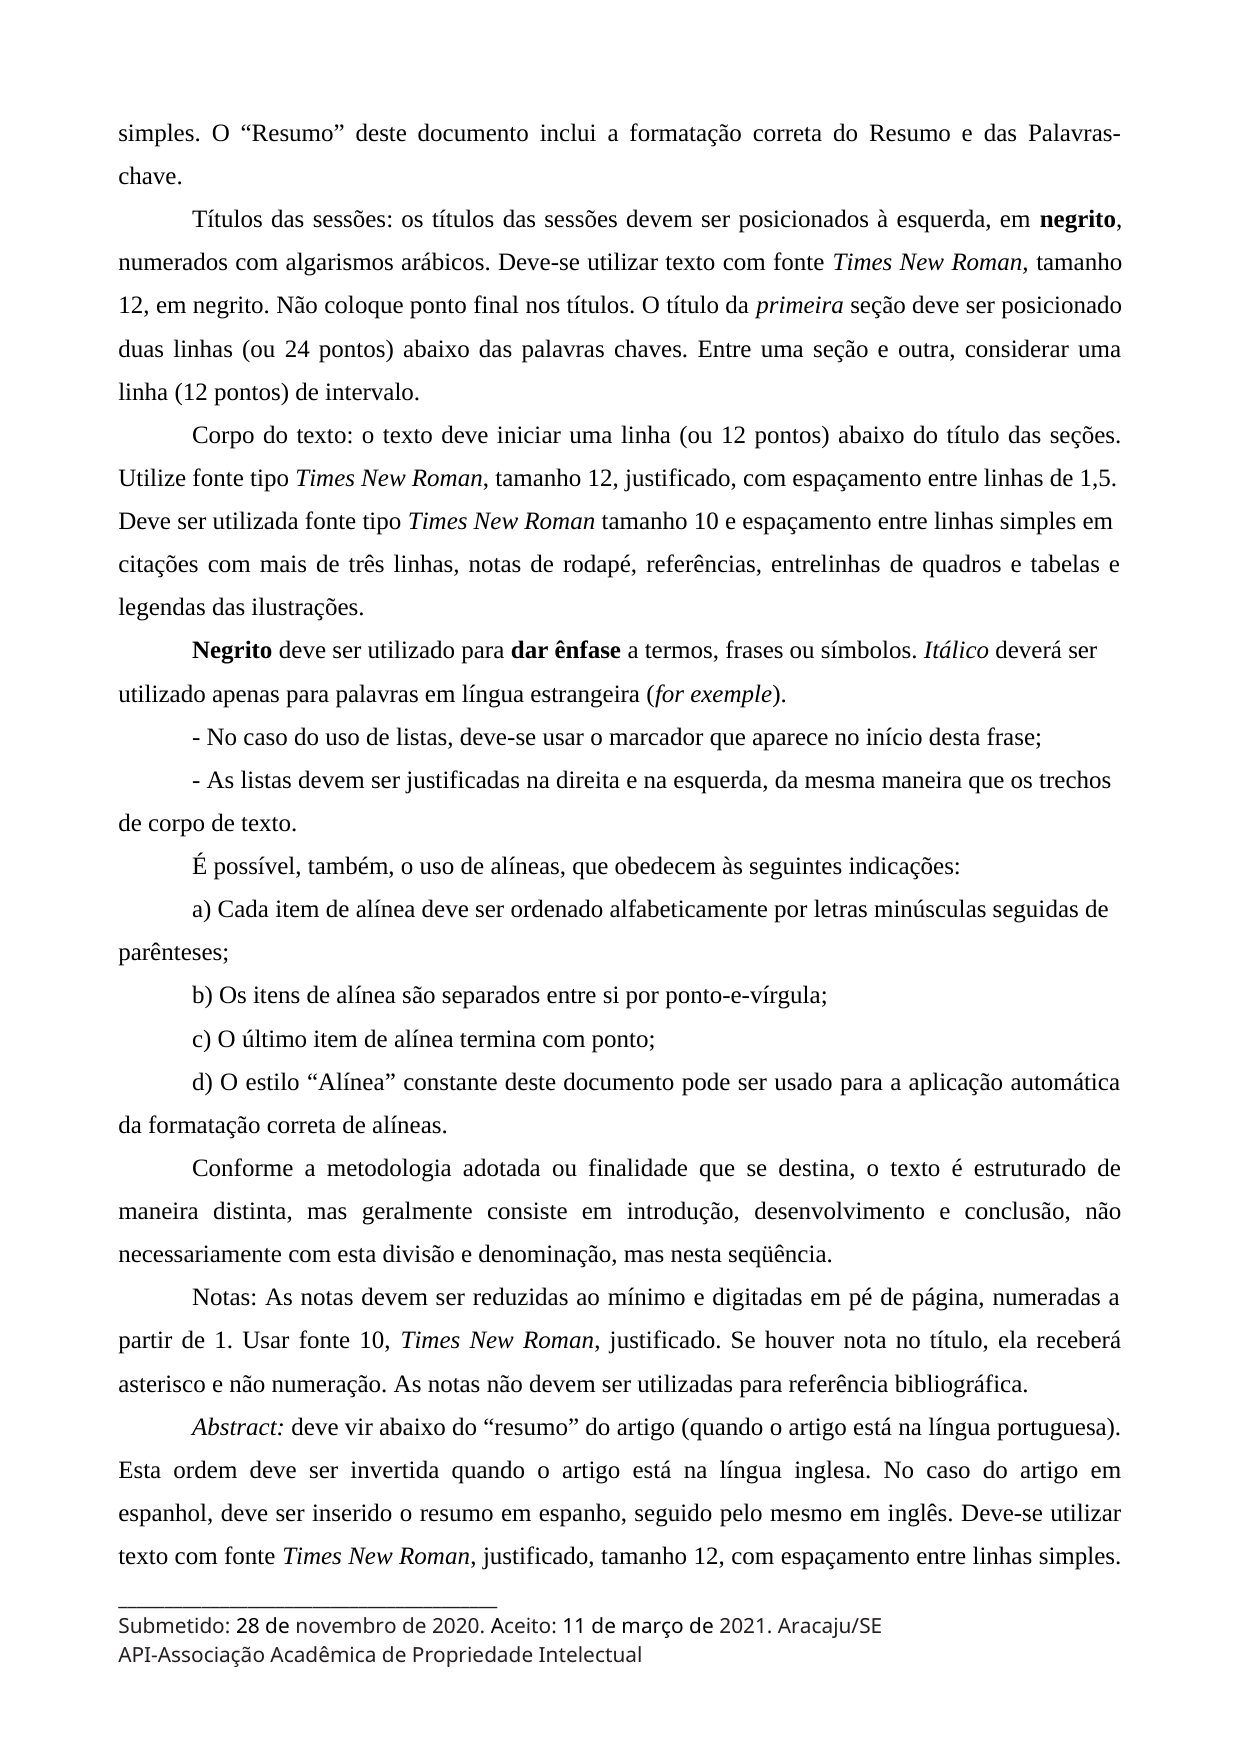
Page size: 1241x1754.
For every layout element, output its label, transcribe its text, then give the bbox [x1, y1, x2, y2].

text d) O estilo “Alínea” constante deste documento pode ser usado para a aplicação automática da formatação correta de alíneas. [118, 1067, 1122, 1139]
text - No caso do uso de listas, deve-se usar o marcador que aparece no início desta frase; [118, 722, 1122, 751]
text Negrito deve ser utilizado para dar ênfase a termos, frases ou símbolos. Itálico deverá ser utilizado apenas para palavras em língua estrangeira (for exemple). [118, 636, 1122, 707]
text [118, 1412, 1122, 1570]
text c) O último item de alínea termina com ponto; [118, 1024, 1122, 1052]
text Conforme a metodologia adotada ou finalidade que se destina, o texto é estruturado de maneira distinta, mas geralmente consiste em introdução, desenvolvimento e conclusão, não necessariamente com esta divisão e denominação, mas nesta seqüência. [118, 1153, 1122, 1268]
text Corpo do texto: o texto deve iniciar uma linha (ou 12 pontos) abaixo do título das seções. Utilize fonte tipo Times New Roman, tamanho 12, justificado, com espaçamento entre linhas de 1,5. [118, 420, 1122, 492]
text - As listas devem ser justificadas na direita e na esquerda, da mesma maneira que os trechos de corpo de texto. [118, 765, 1122, 837]
text É possível, também, o uso de alíneas, que obedecem às seguintes indicações: [118, 851, 1122, 880]
text citações com mais de três linhas, notas de rodapé, referências, entrelinhas de quadros e tabelas e legendas das ilustrações. [118, 549, 1122, 621]
text a) Cada item de alínea deve ser ordenado alfabeticamente por letras minúsculas seguidas de parênteses; [118, 894, 1122, 966]
text b) Os itens de alínea são separados entre si por ponto-e-vírgula; [118, 981, 1122, 1009]
text Notas: As notas devem ser reduzidas ao mínimo e digitadas em pé de página, numeradas a partir de 1. Usar fonte 10, Times New Roman, justificado. Se houver nota no título, ela receberá asterisco e não numeração. As notas não devem ser utilizadas para referência bibliográfica. [118, 1282, 1122, 1397]
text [118, 118, 1122, 190]
text Deve ser utilizada fonte tipo Times New Roman tamanho 10 e espaçamento entre linhas simples em [118, 506, 1122, 535]
text Títulos das sessões: os títulos das sessões devem ser posicionados à esquerda, em negrito, numerados com algarismos arábicos. Deve-se utilizar texto com fonte Times New Roman, tamanho 12, coloque ponto final nos títulos. O título da primeira seção deve ser posicionado duas linhas (ou 24 pontos) abaixo das palavras chaves. Entre uma seção e outra, considerar uma linha (12 pontos) de intervalo. [118, 204, 1122, 406]
